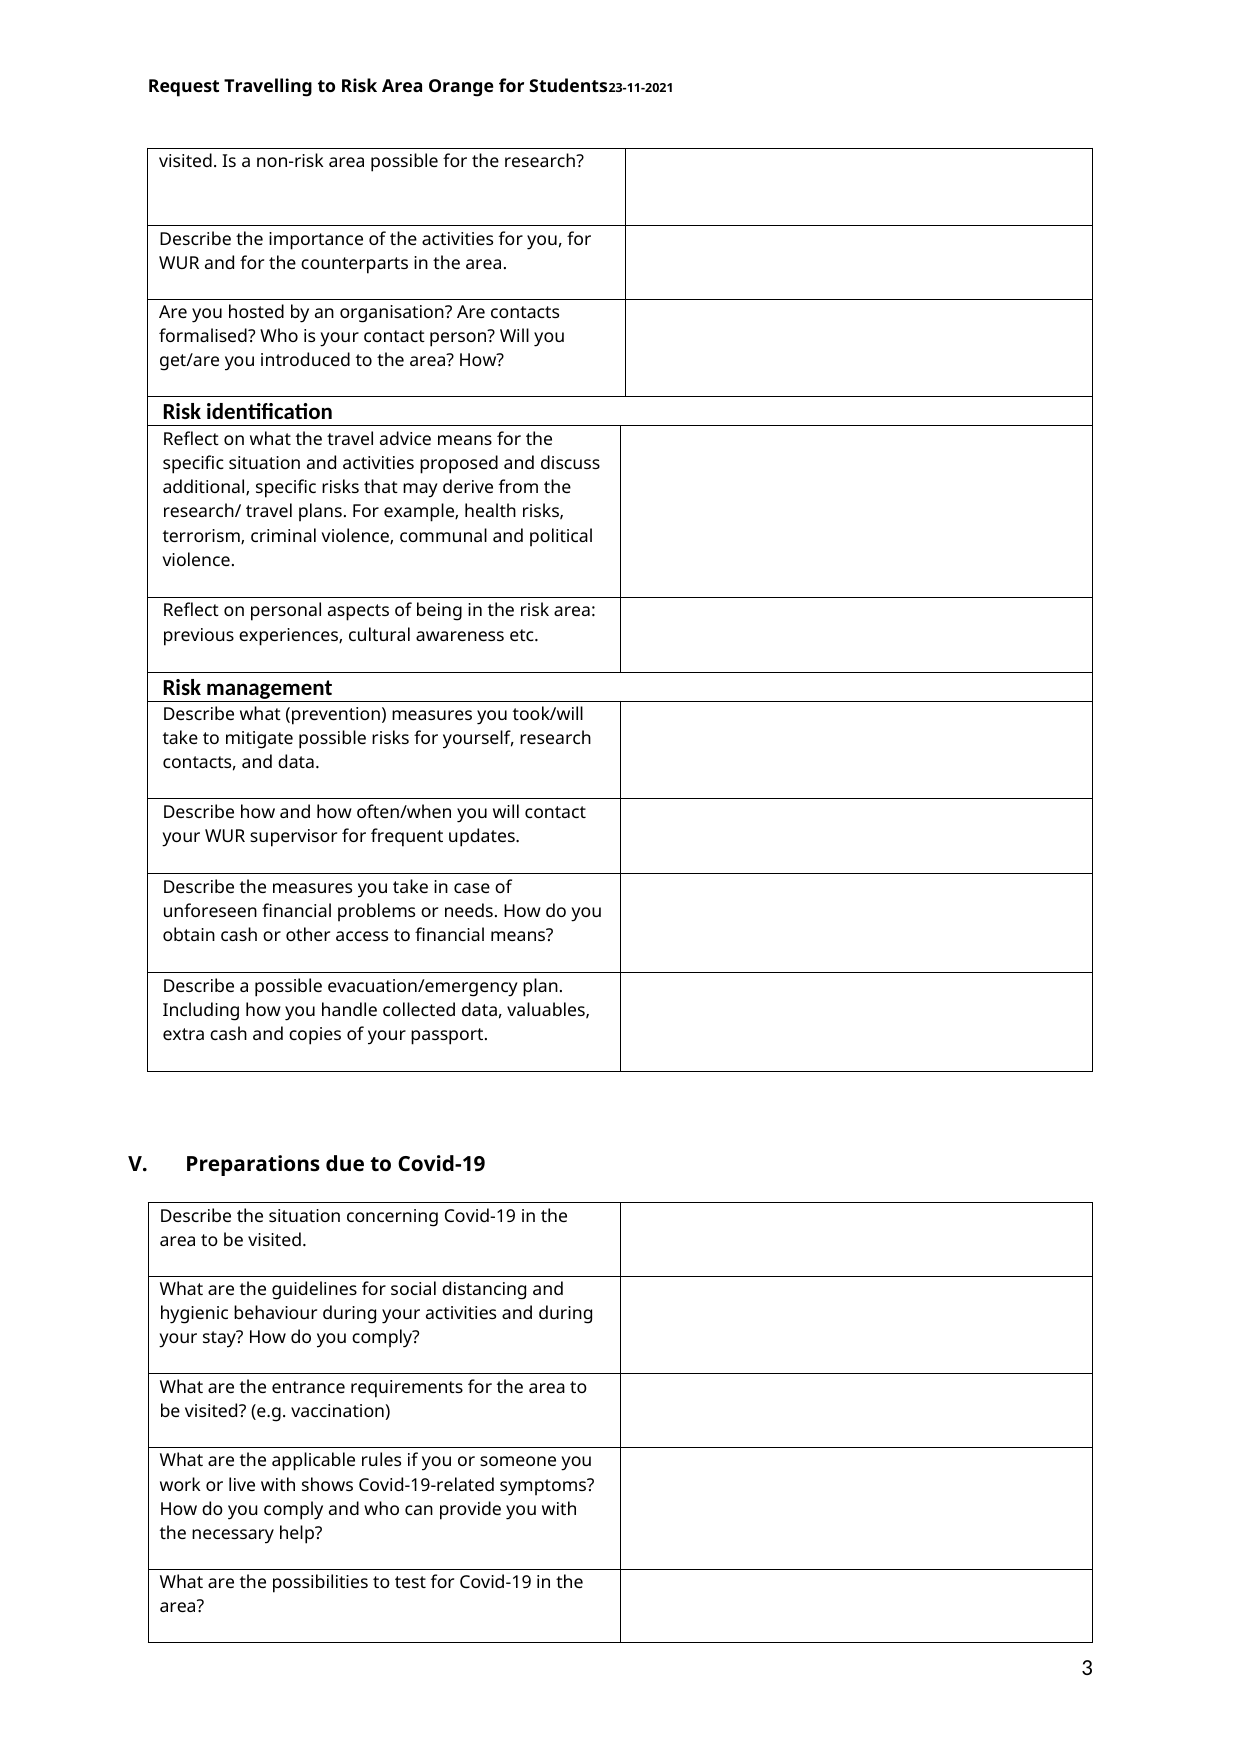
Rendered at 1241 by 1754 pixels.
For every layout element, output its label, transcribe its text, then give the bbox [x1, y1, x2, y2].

table_cell Are you hosted by an organisation? Are contacts formalised? Who is your contact person? Will you get/are you introduced to the area? How? [148, 300, 625, 396]
table_cell [626, 300, 1092, 396]
table_cell Describe what (prevention) measures you took/will take to mitigate possible risks for yourself, research contacts, and data. [148, 702, 620, 798]
table_cell Reflect on personal aspects of being in the risk area: previous experiences, cultural awareness etc. [148, 598, 620, 672]
table_cell [621, 426, 1092, 597]
table_cell [621, 799, 1092, 873]
table_cell [621, 1277, 1092, 1373]
table_cell Describe how and how often/when you will contact your WUR supervisor for frequent updates. [148, 799, 620, 873]
table_cell Describe the importance of the activities for you, for WUR and for the counterparts in the area. [148, 226, 625, 298]
table_cell Describe the measures you take in case of unforeseen financial problems or needs. How do you obtain cash or other access to financial means? [148, 874, 620, 972]
table_cell What are the entrance requirements for the area to be visited? (e.g. vaccination) [149, 1374, 620, 1447]
table_header Describe the situation concerning Covid-19 in the area to be visited. [149, 1203, 620, 1276]
table_cell Risk identification [148, 397, 1092, 425]
table_cell Reflect on what the travel advice means for the specific situation and activities proposed and discuss additional, specific risks that may derive from the research/ travel plans. For example, health risks, terrorism, criminal violence, communal and political violence. [148, 426, 620, 597]
table_header [626, 149, 1092, 225]
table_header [148, 149, 625, 225]
table_cell [621, 1374, 1092, 1447]
table_cell [621, 702, 1092, 798]
table_cell [621, 1570, 1092, 1642]
list Preparations due to Covid-19 [148, 1149, 1093, 1178]
table_cell Risk management [148, 673, 1092, 701]
table_cell [621, 1448, 1092, 1569]
table_cell [621, 874, 1092, 972]
table_cell What are the possibilities to test for Covid-19 in the area? [149, 1570, 620, 1642]
table_cell What are the guidelines for social distancing and hygienic behaviour during your activities and during your stay? How do you comply? [149, 1277, 620, 1373]
table_cell What are the applicable rules if you or someone you work or live with shows Covid-19-related symptoms? How do you comply and who can provide you with the necessary help? [149, 1448, 620, 1569]
table_cell [626, 226, 1092, 298]
table_cell [621, 598, 1092, 672]
table_header [621, 1203, 1092, 1276]
table_cell Describe a possible evacuation/emergency plan. Including how you handle collected data, valuables, extra cash and copies of your passport. [148, 973, 620, 1071]
table_cell [621, 973, 1092, 1071]
